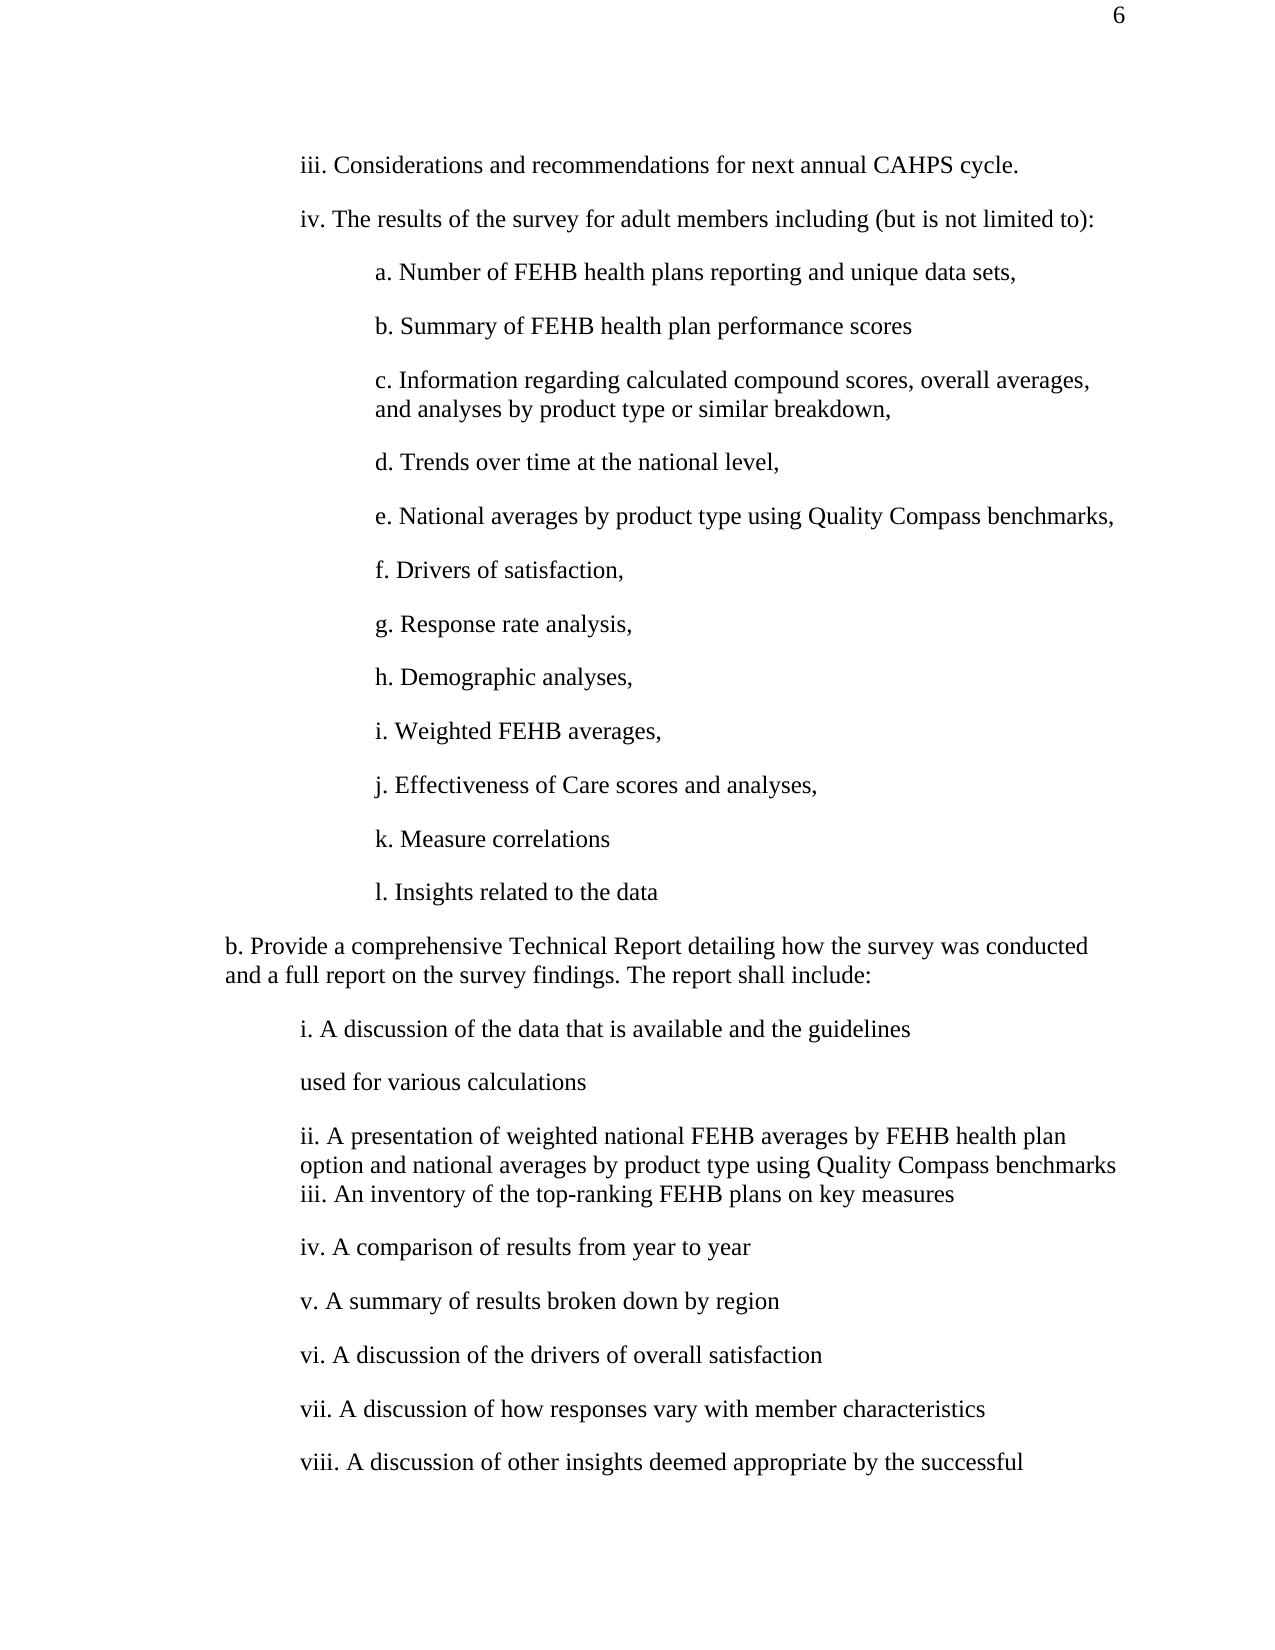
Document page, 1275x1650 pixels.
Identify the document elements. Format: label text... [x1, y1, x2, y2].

text iii. Considerations and recommendations for next annual CAHPS cycle. [300, 150, 1125, 179]
text iv. A comparison of results from year to year [300, 1232, 1125, 1261]
text f. Drivers of satisfaction, [375, 555, 1125, 584]
text a. Number of FEHB health plans reporting and unique data sets, [375, 257, 1125, 286]
text iv. The results of the survey for adult members including (but is not limited to): [300, 204, 1125, 232]
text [300, 1447, 1125, 1476]
text g. Response rate analysis, [375, 609, 1125, 637]
text i. A discussion of the data that is available and the guidelines [300, 1014, 1125, 1042]
text ii. A presentation of weighted national FEHB averages by FEHB health plan option and national averages by product type using Quality Compass benchmarks iii. An inventory of the top-ranking FEHB plans on key measures [300, 1121, 1125, 1207]
text vi. A discussion of the drivers of overall satisfaction [300, 1340, 1125, 1369]
text l. Insights related to the data [375, 877, 1125, 906]
text i. Weighted FEHB averages, [375, 716, 1125, 745]
text vii. A discussion of how responses vary with member characteristics [300, 1394, 1125, 1422]
text j. Effectiveness of Care scores and analyses, [375, 770, 1125, 799]
text b. Summary of FEHB health plan performance scores [375, 311, 1125, 340]
text c. Information regarding calculated compound scores, overall averages, and analyses by product type or similar breakdown, [375, 365, 1125, 422]
text h. Demographic analyses, [375, 662, 1125, 691]
text k. Measure correlations [375, 824, 1125, 852]
text used for various calculations [300, 1067, 1125, 1096]
text v. A summary of results broken down by region [300, 1286, 1125, 1315]
text b. Provide a comprehensive Technical Report detailing how the survey was conducted and a full report on the survey findings. The report shall include: [225, 931, 1125, 989]
text d. Trends over time at the national level, [375, 447, 1125, 476]
text e. National averages by product type using Quality Compass benchmarks, [375, 501, 1125, 530]
